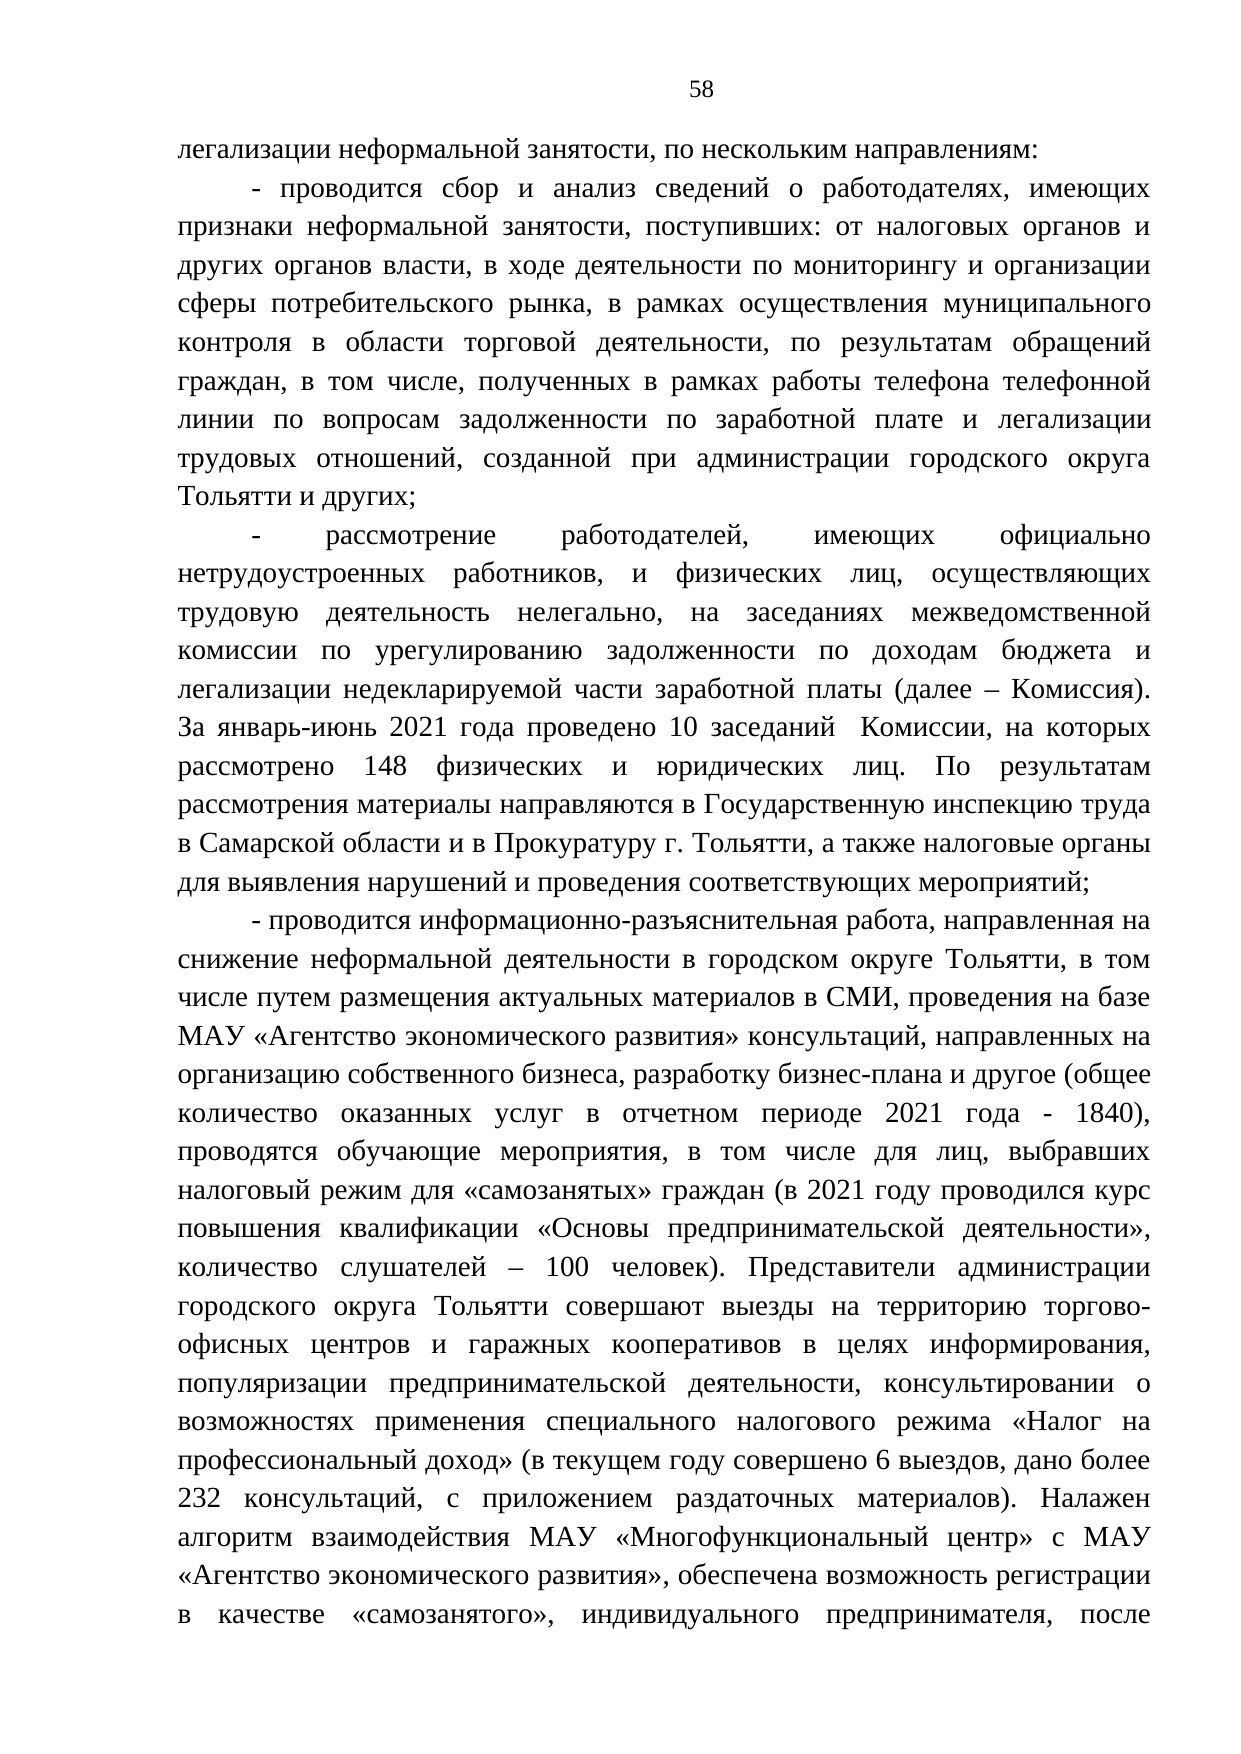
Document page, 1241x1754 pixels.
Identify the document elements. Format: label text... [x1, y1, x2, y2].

text - рассмотрение работодателей, имеющих официально нетрудоустроенных работников, и физических лиц, осуществляющих трудовую деятельность нелегально, на заседаниях межведомственной комиссии по урегулированию задолженности по доходам бюджета и легализации недекларируемой части заработной платы (далее – Комиссия). За январь-июнь 2021 года проведено 10 заседаний Комиссии, на которых рассмотрено 148 физических и юридических лиц. По результатам рассмотрения материалы направляются в Государственную инспекцию труда в Самарской области и в Прокуратуру г. Тольятти, а также налоговые органы для выявления нарушений и проведения соответствующих мероприятий; [177, 517, 1152, 897]
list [177, 131, 1152, 165]
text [177, 902, 1152, 1629]
list - проводится сбор и анализ сведений о работодателях, имеющих признаки неформальной занятости, поступивших: от налоговых органов и других органов власти, в ходе деятельности по мониторингу и организации сферы потребительского рынка, в рамках осуществления муниципального контроля в области торговой деятельности, по результатам обращений граждан, в том числе, полученных в рамках работы телефона телефонной линии по вопросам задолженности по заработной плате и легализации трудовых отношений, созданной при администрации городского округа Тольятти и других; [177, 170, 1152, 512]
